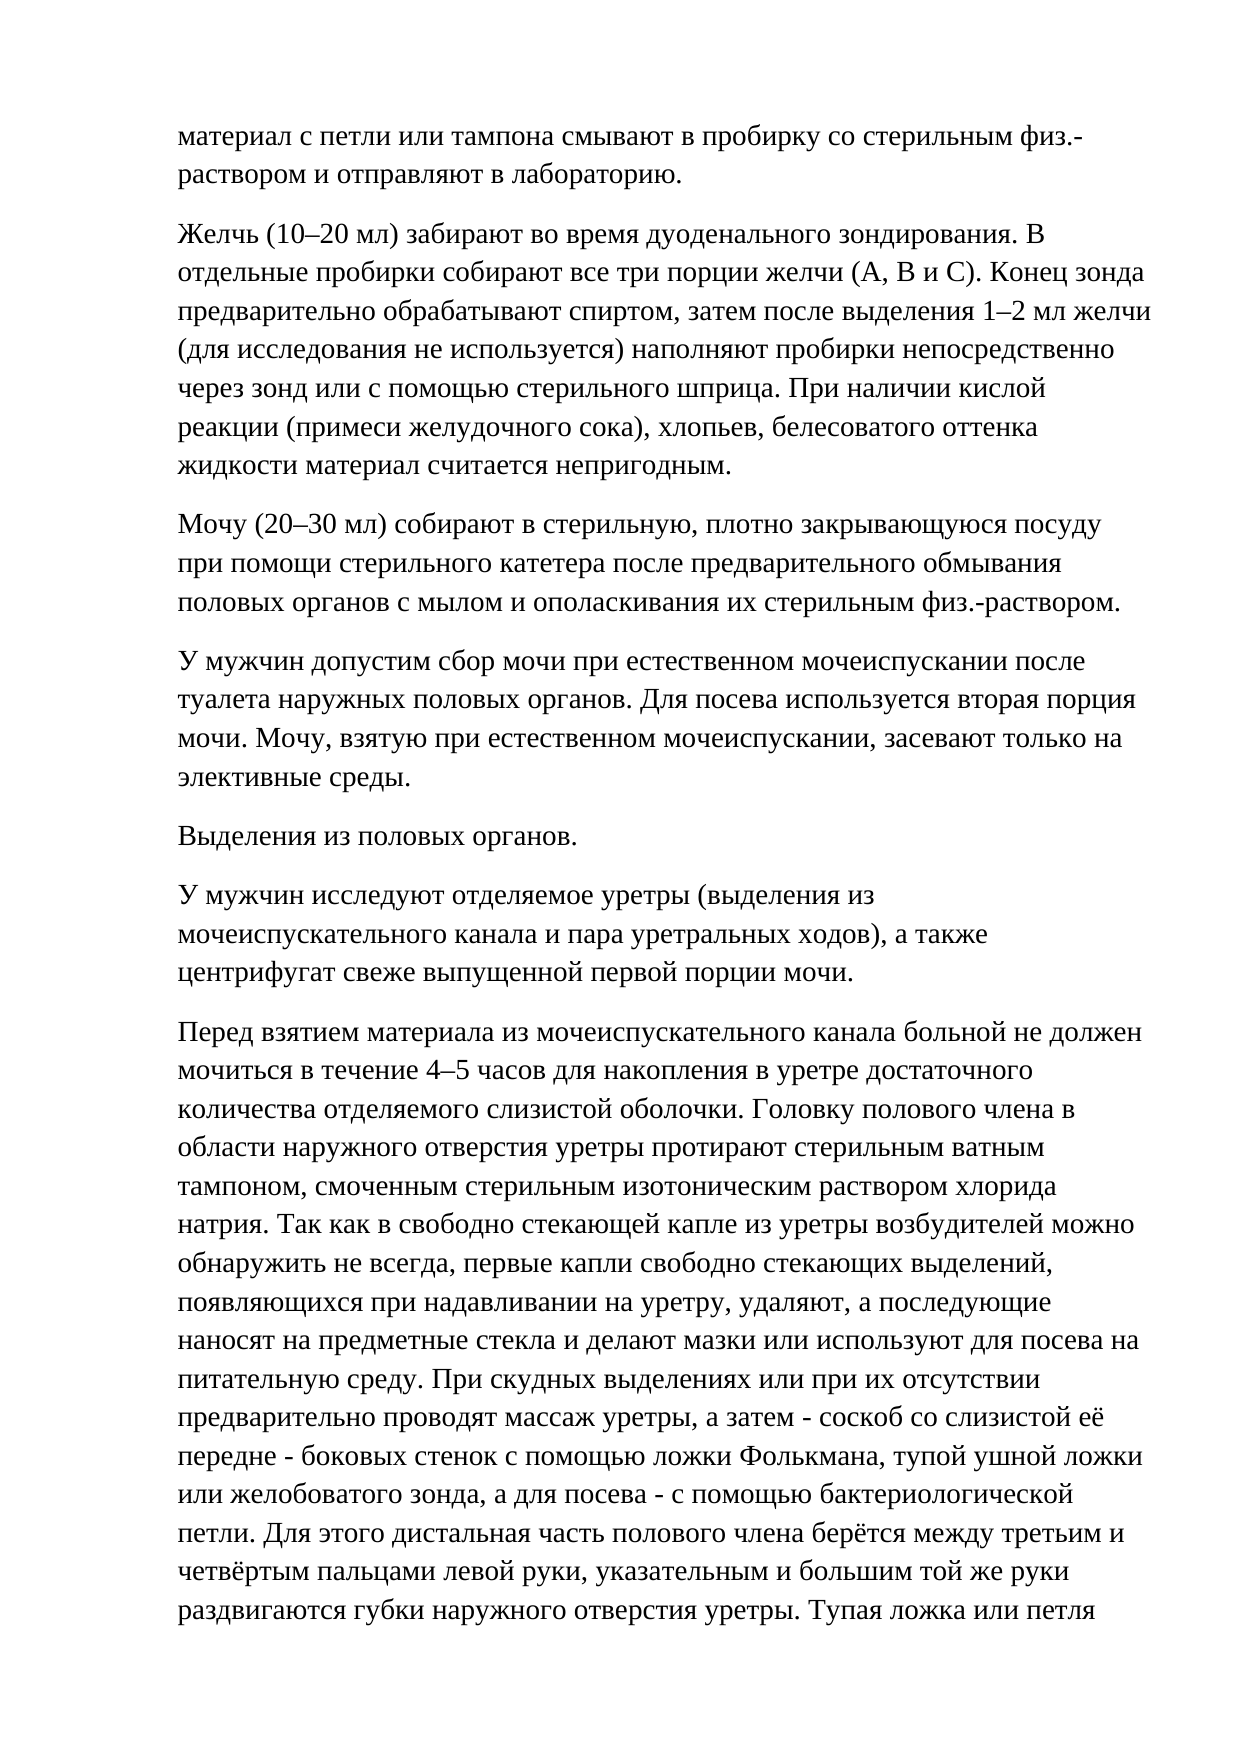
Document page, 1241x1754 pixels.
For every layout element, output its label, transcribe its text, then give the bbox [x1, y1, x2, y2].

text Мочу (20–30 мл) собирают в стерильную, плотно закрывающуюся посуду при помощи стерильного катетера после предварительного обмывания половых органов с мылом и ополаскивания их стерильным физ.-раствором. [177, 507, 1152, 617]
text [177, 118, 1152, 190]
text Выделения из половых органов. [177, 818, 1152, 852]
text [177, 1014, 1152, 1626]
text Желчь (10–20 мл) забирают во время дуоденального зондирования. В отдельные пробирки собирают все три порции желчи (А, В и С). Конец зонда предварительно обрабатывают спиртом, затем после выделения 1–2 мл желчи (для исследования не используется) наполняют пробирки непосредственно через зонд или с помощью стерильного шприца. При наличии кислой реакции (примеси желудочного сока), хлопьев, белесоватого оттенка жидкости материал считается непригодным. [177, 216, 1152, 481]
text У мужчин исследуют отделяемое уретры (выделения из мочеиспускательного канала и пара уретральных ходов), а также центрифугат свеже выпущенной первой порции мочи. [177, 877, 1152, 988]
text У мужчин допустим сбор мочи при естественном мочеиспускании после туалета наружных половых органов. Для посева используется вторая порция мочи. Мочу, взятую при естественном мочеиспускании, засевают только на элективные среды. [177, 643, 1152, 792]
